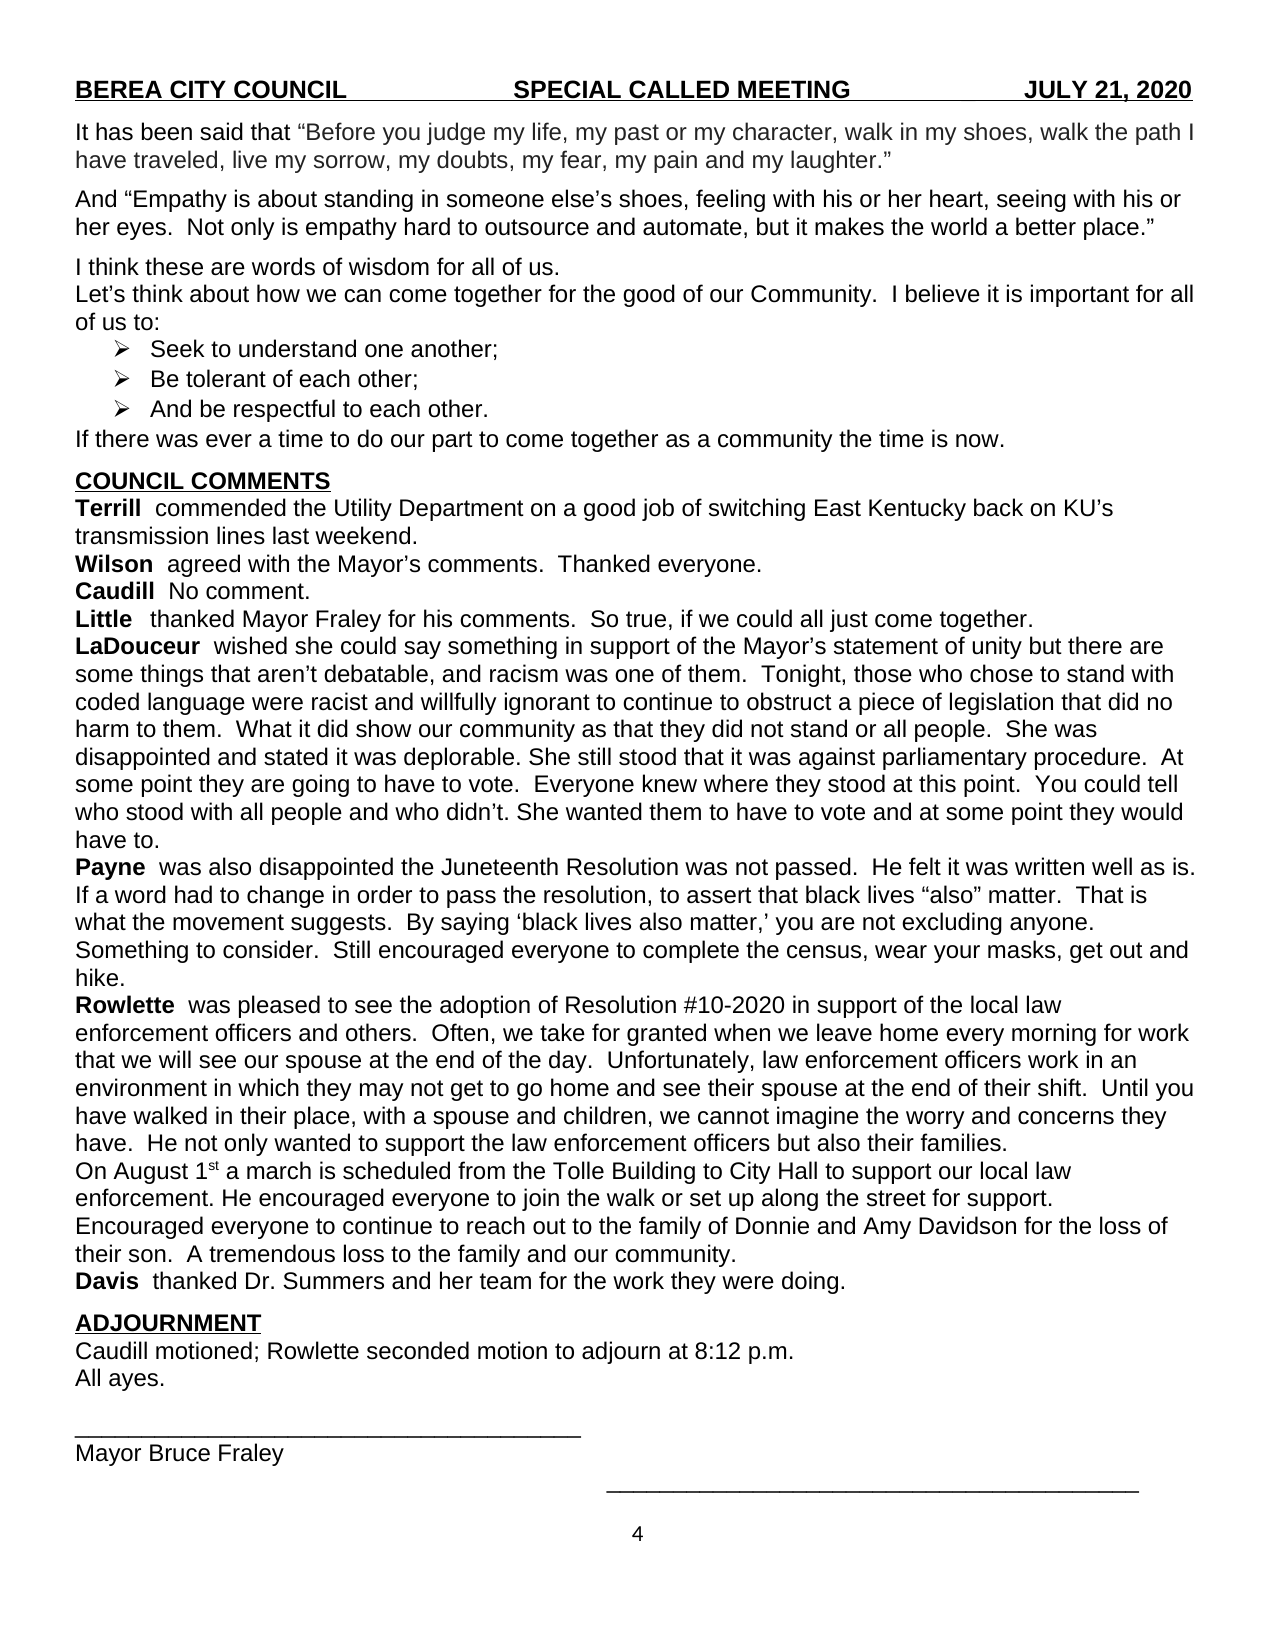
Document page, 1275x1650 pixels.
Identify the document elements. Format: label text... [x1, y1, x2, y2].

text If there was ever a time to do our part to come together as a community the time is now. [75, 425, 1200, 452]
text I think these are words of wisdom for all of us. [75, 252, 1200, 280]
list Seek to understand one another; [112, 335, 1200, 363]
text Terrill commended the Utility Department on a good job of switching East Kentucky back on KU’s transmission lines last weekend. [75, 494, 1200, 549]
list And be respectful to each other. [112, 395, 1200, 422]
list Be tolerant of each other; [112, 365, 1200, 393]
text Encouraged everyone to continue to reach out to the family of Donnie and Amy Davidson for the loss of their son. A tremendous loss to the family and our community. [75, 1212, 1200, 1267]
text ______________________________________ [75, 1411, 1200, 1439]
text Let’s think about how we can come together for the good of our Community. I believe it is important for all of us to: [75, 280, 1200, 335]
text BEREA CITY COUNCIL SPECIAL CALLED MEETING _ JULY 21, 2020 [75, 75, 1200, 104]
text COUNCIL COMMENTS [75, 467, 1200, 494]
text On August 1st a march is scheduled from the Tolle Building to City Hall to support our local law enforcement. He encouraged everyone to join the walk or set up along the street for support. [75, 1157, 1200, 1212]
text Caudill No comment. [75, 577, 1200, 605]
text Wilson agreed with the Mayor’s comments. Thanked everyone. [75, 549, 1200, 577]
text ADJOURNMENT [75, 1309, 1200, 1337]
text Rowlette was pleased to see the adoption of Resolution #10-2020 in support of the local law enforcement officers and others. Often, we take for granted when we leave home every morning for work that we will see our spouse at the end of the day. Unfortunately, law enforcement officers work in an environment in which they may not get to go home and see their spouse at the end of their shift. Until you have walked in their place, with a spouse and children, we cannot imagine the worry and concerns they have. He not only wanted to support the law enforcement officers but also their families. [75, 991, 1200, 1157]
text ________________________________________ [525, 1466, 1200, 1494]
text And “Empathy is about standing in someone else’s shoes, feeling with his or her heart, seeing with his or her eyes. Not only is empathy hard to outsource and automate, but it makes the world a better place.” [75, 185, 1200, 241]
text It has been said that “Before you judge my life, my past or my character, walk in my shoes, walk the path I have traveled, live my sorrow, my doubts, my fear, my pain and my laughter.” [75, 118, 1200, 173]
text Davis thanked Dr. Summers and her team for the work they were doing. [75, 1267, 1200, 1295]
text Payne was also disappointed the Juneteenth Resolution was not passed. He felt it was written well as is. If a word had to change in order to pass the resolution, to assert that black lives “also” matter. That is what the movement suggests. By saying ‘black lives also matter,’ you are not excluding anyone. Something to consider. Still encouraged everyone to complete the census, wear your masks, get out and hike. [75, 853, 1200, 991]
text LaDouceur wished she could say something in support of the Mayor’s statement of unity but there are some things that aren’t debatable, and racism was one of them. Tonight, those who chose to stand with coded language were racist and willfully ignorant to continue to obstruct a piece of legislation that did no harm to them. What it did show our community as that they did not stand or all people. She was disappointed and stated it was deplorable. She still stood that it was against parliamentary procedure. At some point they are going to have to vote. Everyone knew where they stood at this point. You could tell who stood with all people and who didn’t. She wanted them to have to vote and at some point they would have to. [75, 632, 1200, 853]
text All ayes. [75, 1364, 1200, 1392]
text Mayor Bruce Fraley [75, 1439, 1200, 1466]
text Little thanked Mayor Fraley for his comments. So true, if we could all just come together. [75, 605, 1200, 632]
text Caudill motioned; Rowlette seconded motion to adjourn at 8:12 p.m. [75, 1337, 1200, 1364]
